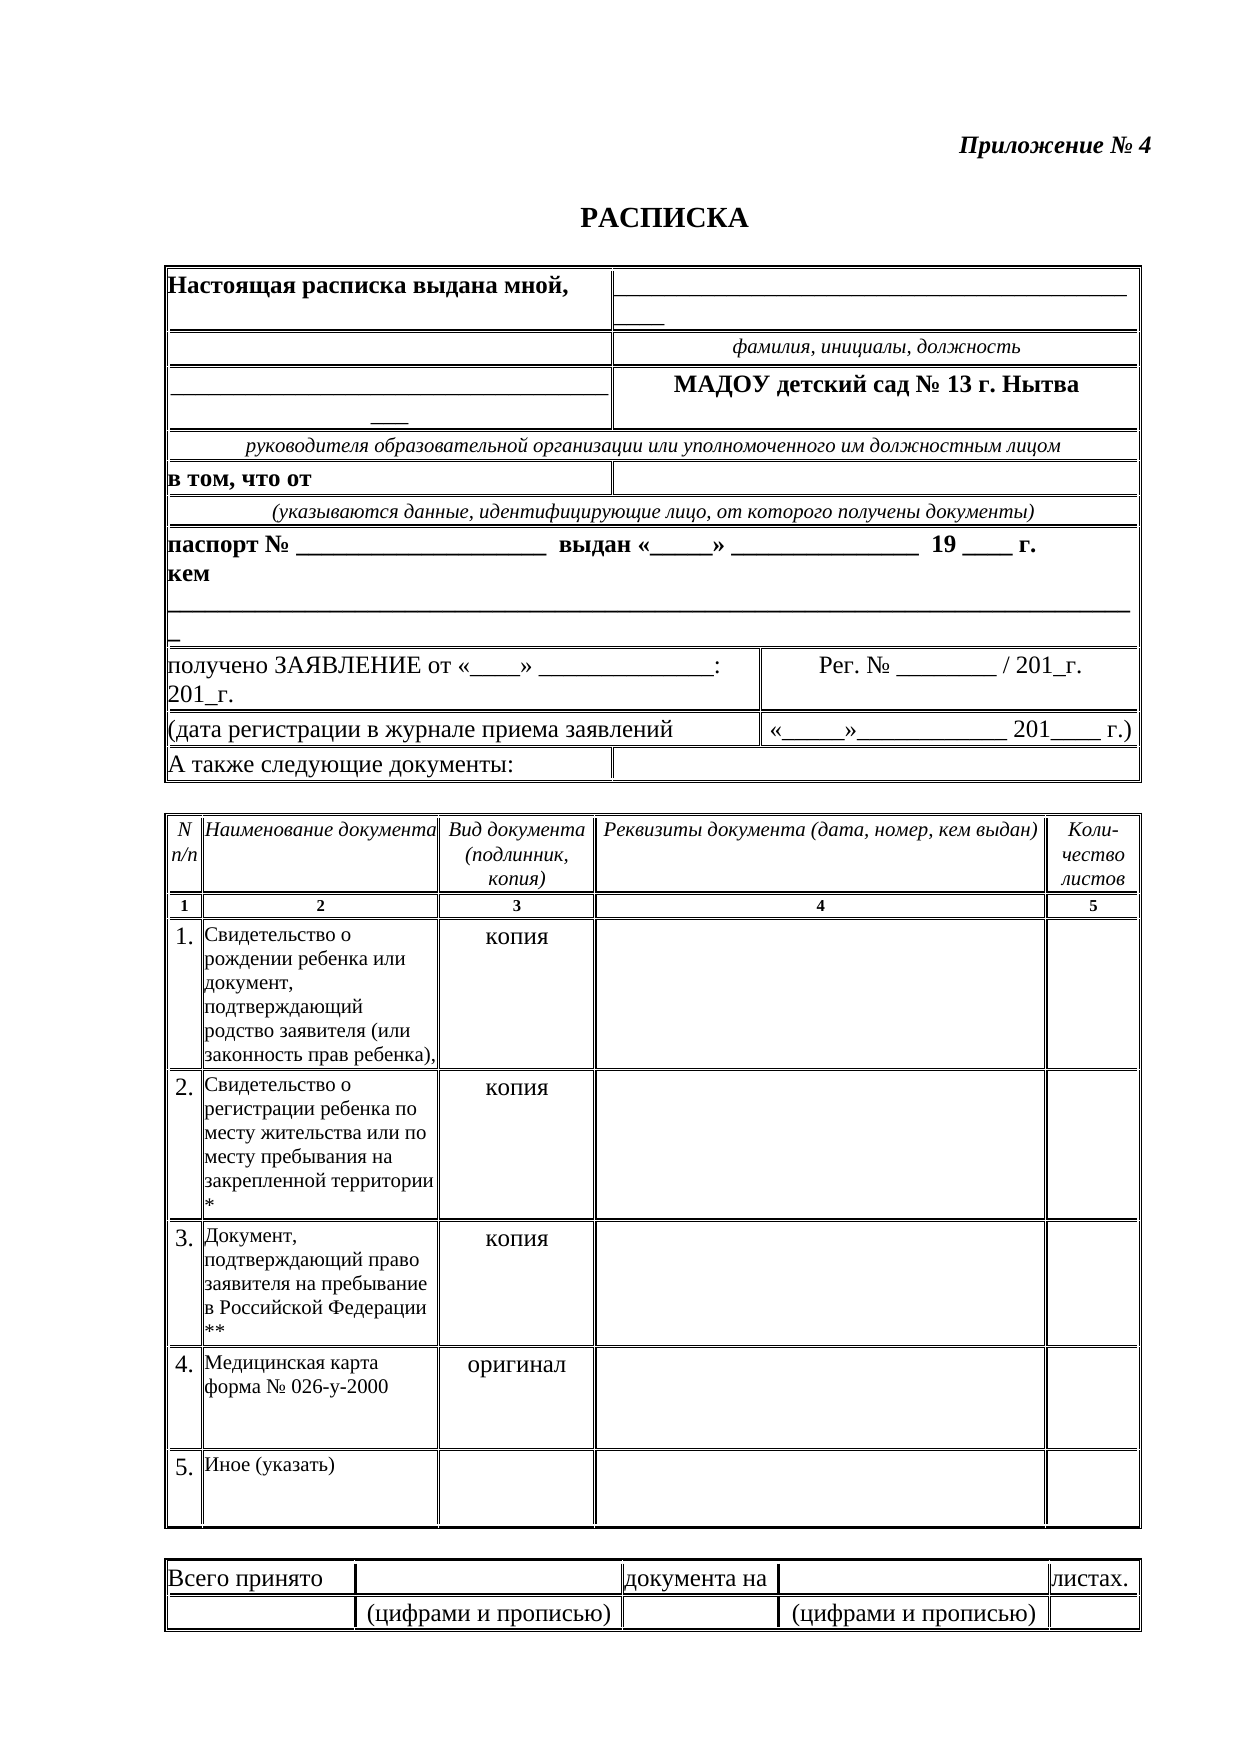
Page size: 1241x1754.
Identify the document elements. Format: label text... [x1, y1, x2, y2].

table_cell 2 [204, 895, 437, 917]
table_cell 5 [1048, 891, 1139, 917]
table_header _____________________________________________ [613, 269, 1139, 329]
table_cell [1048, 1218, 1139, 1345]
table_cell Документ, подтверждающий право заявителя на пребывание в Российской Федерации ** [204, 1222, 437, 1345]
table_cell Иное (указать) [203, 1451, 438, 1526]
table_cell 4. [166, 1345, 202, 1447]
table_cell копия [440, 1071, 593, 1218]
table_header Всего принято [168, 1560, 355, 1593]
table_cell МАДОУ детский сад № 13 г. Нытва [614, 364, 1139, 428]
table_cell [1046, 917, 1140, 1067]
table_cell Свидетельство о регистрации ребенка по месту жительства или по месту пребывания на закрепленной территории * [204, 1071, 437, 1218]
table_cell [597, 1222, 1044, 1345]
table_header Реквизиты документа (дата, номер, кем выдан) [595, 814, 1046, 891]
table_header листах. [1050, 1561, 1139, 1593]
table_header Коли-чество листов [1046, 816, 1139, 891]
table_cell 1 [168, 891, 201, 917]
table_header Наименование документа [203, 816, 438, 891]
table_cell копия [440, 1222, 593, 1345]
table_cell Рег. № ________ / 201_г. [761, 646, 1140, 709]
table_cell получено ЗАЯВЛЕНИЕ от «____» ______________: 201_г. [166, 646, 761, 709]
table_cell 5. [168, 1448, 202, 1526]
table_cell 4 [597, 895, 1044, 917]
text РАСПИСКА [208, 201, 1120, 234]
table_cell [1048, 1068, 1139, 1218]
table_cell оригинал [440, 1348, 593, 1447]
table_cell [613, 459, 1140, 494]
table_cell копия [440, 920, 593, 1067]
table_cell «_____»____________ 201____ г.) [762, 709, 1139, 744]
table_cell 2. [168, 1068, 201, 1218]
table_cell руководителя образовательной организации или уполномоченного им должностным лицом [168, 428, 1139, 459]
table_cell в том, что от [166, 459, 612, 494]
table_cell А также следующие документы: [168, 745, 612, 779]
table_header документа на [623, 1561, 778, 1593]
table_cell (дата регистрации в журнале приема заявлений [168, 709, 759, 744]
table_header [355, 1561, 623, 1593]
table_cell [597, 1348, 1044, 1447]
table_cell Медицинская карта форма № 026-у-2000 [204, 1348, 437, 1447]
table_cell [168, 1593, 355, 1628]
table_header Вид документа (подлинник, копия) [439, 814, 595, 891]
table_cell [1046, 1448, 1139, 1526]
table_cell [597, 920, 1044, 1067]
table_cell [1050, 1593, 1139, 1628]
table_cell [595, 1448, 1046, 1526]
table_header [778, 1561, 1049, 1593]
table_cell [168, 329, 611, 364]
table_cell [1046, 1345, 1140, 1447]
table_cell [623, 1597, 778, 1628]
table_cell паспорт № ____________________ выдан «_____» _______________ 19 ____ г. кем ______________________________________________________________________________ [168, 524, 1139, 646]
table_cell 1. [166, 917, 202, 1067]
table_cell 3 [440, 895, 593, 917]
table_cell (указываются данные, идентифицирующие лицо, от которого получены документы) [166, 494, 1140, 524]
table_cell 3. [168, 1218, 201, 1345]
table_header Настоящая расписка выдана мной, [168, 269, 612, 329]
table_cell Свидетельство о рождении ребенка или документ, подтверждающий родство заявителя (или законность прав ребенка), [204, 920, 437, 1067]
table_cell (цифрами и прописью) [778, 1597, 1049, 1628]
table_cell [597, 1071, 1044, 1218]
table_cell ______________________________________ [168, 364, 611, 428]
table_cell фамилия, инициалы, должность [614, 329, 1139, 364]
table_cell [613, 745, 1139, 779]
table_cell [439, 1448, 595, 1526]
table_cell (цифрами и прописью) [355, 1597, 623, 1628]
text Приложение № 4 [177, 131, 1152, 159]
table_header N п/п [168, 816, 202, 891]
